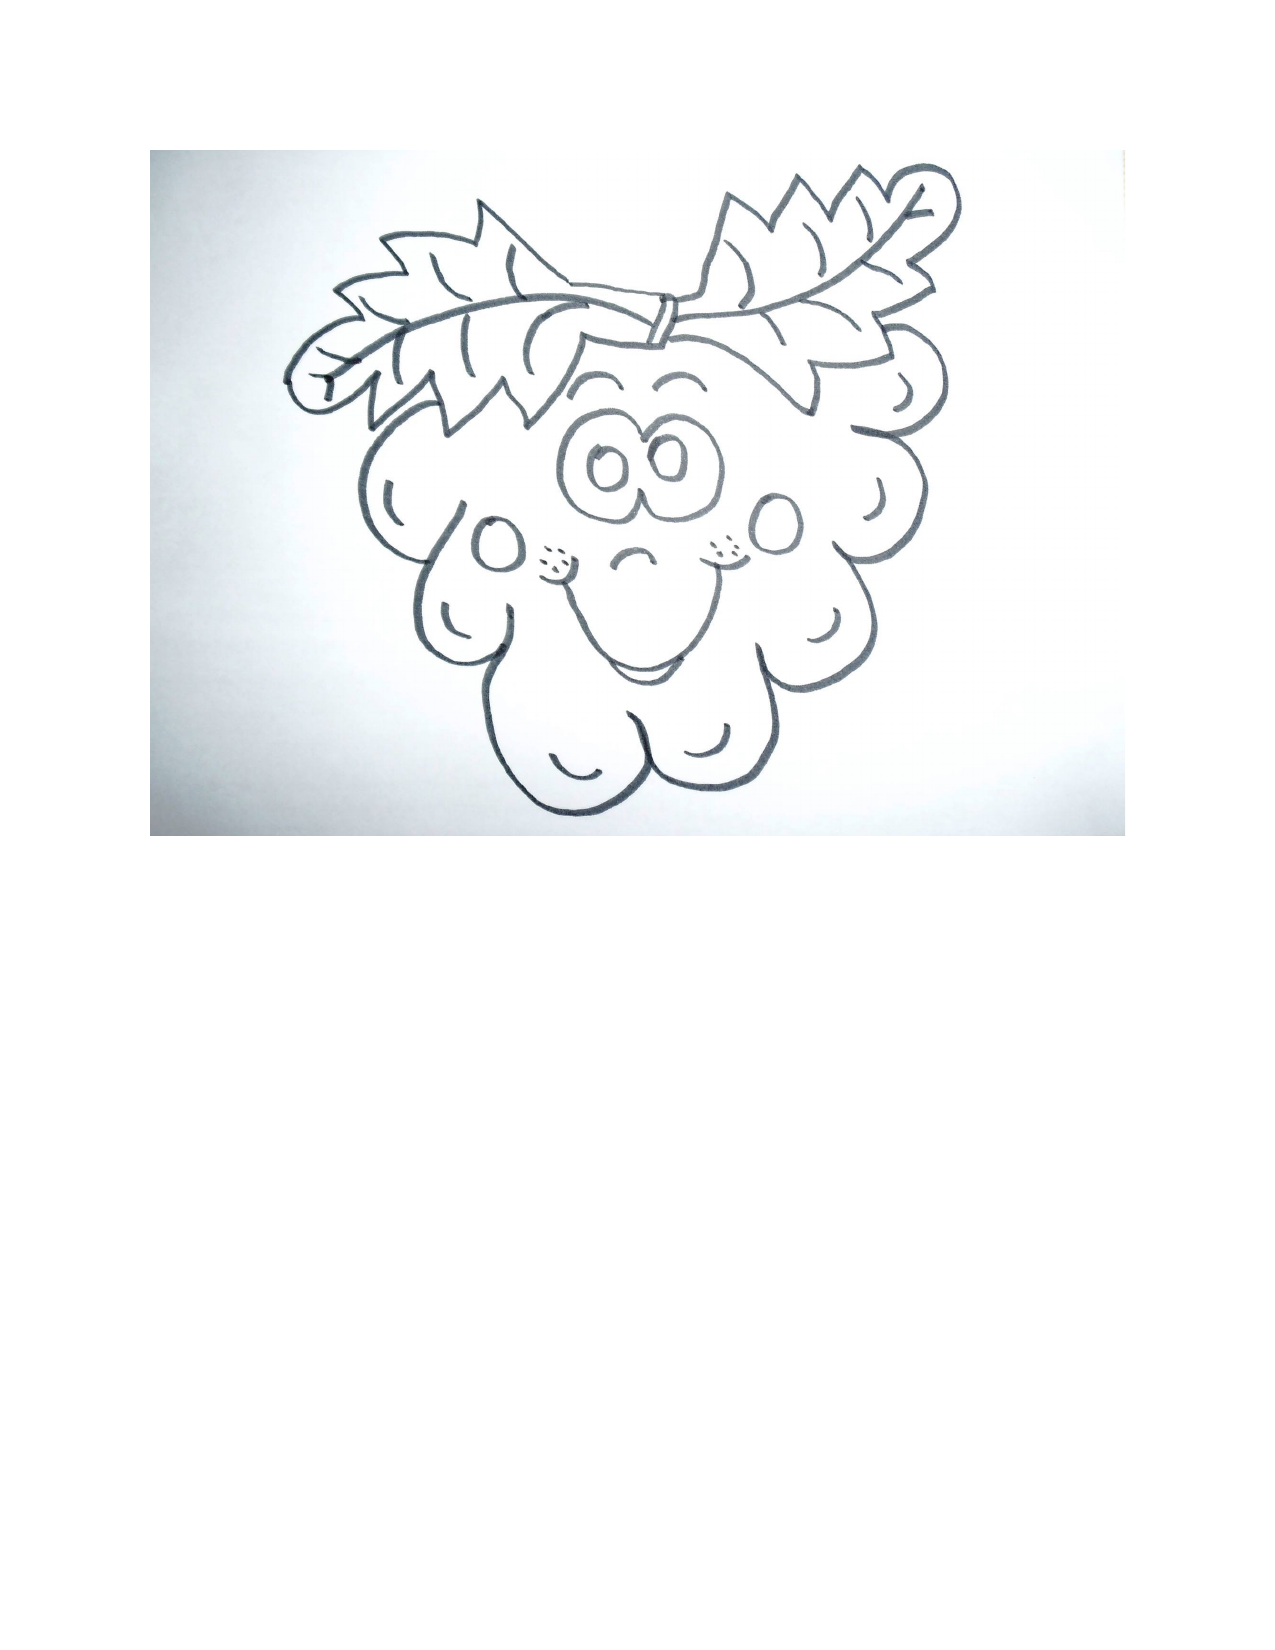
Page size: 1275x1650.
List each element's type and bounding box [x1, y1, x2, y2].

picture [150, 150, 1125, 836]
